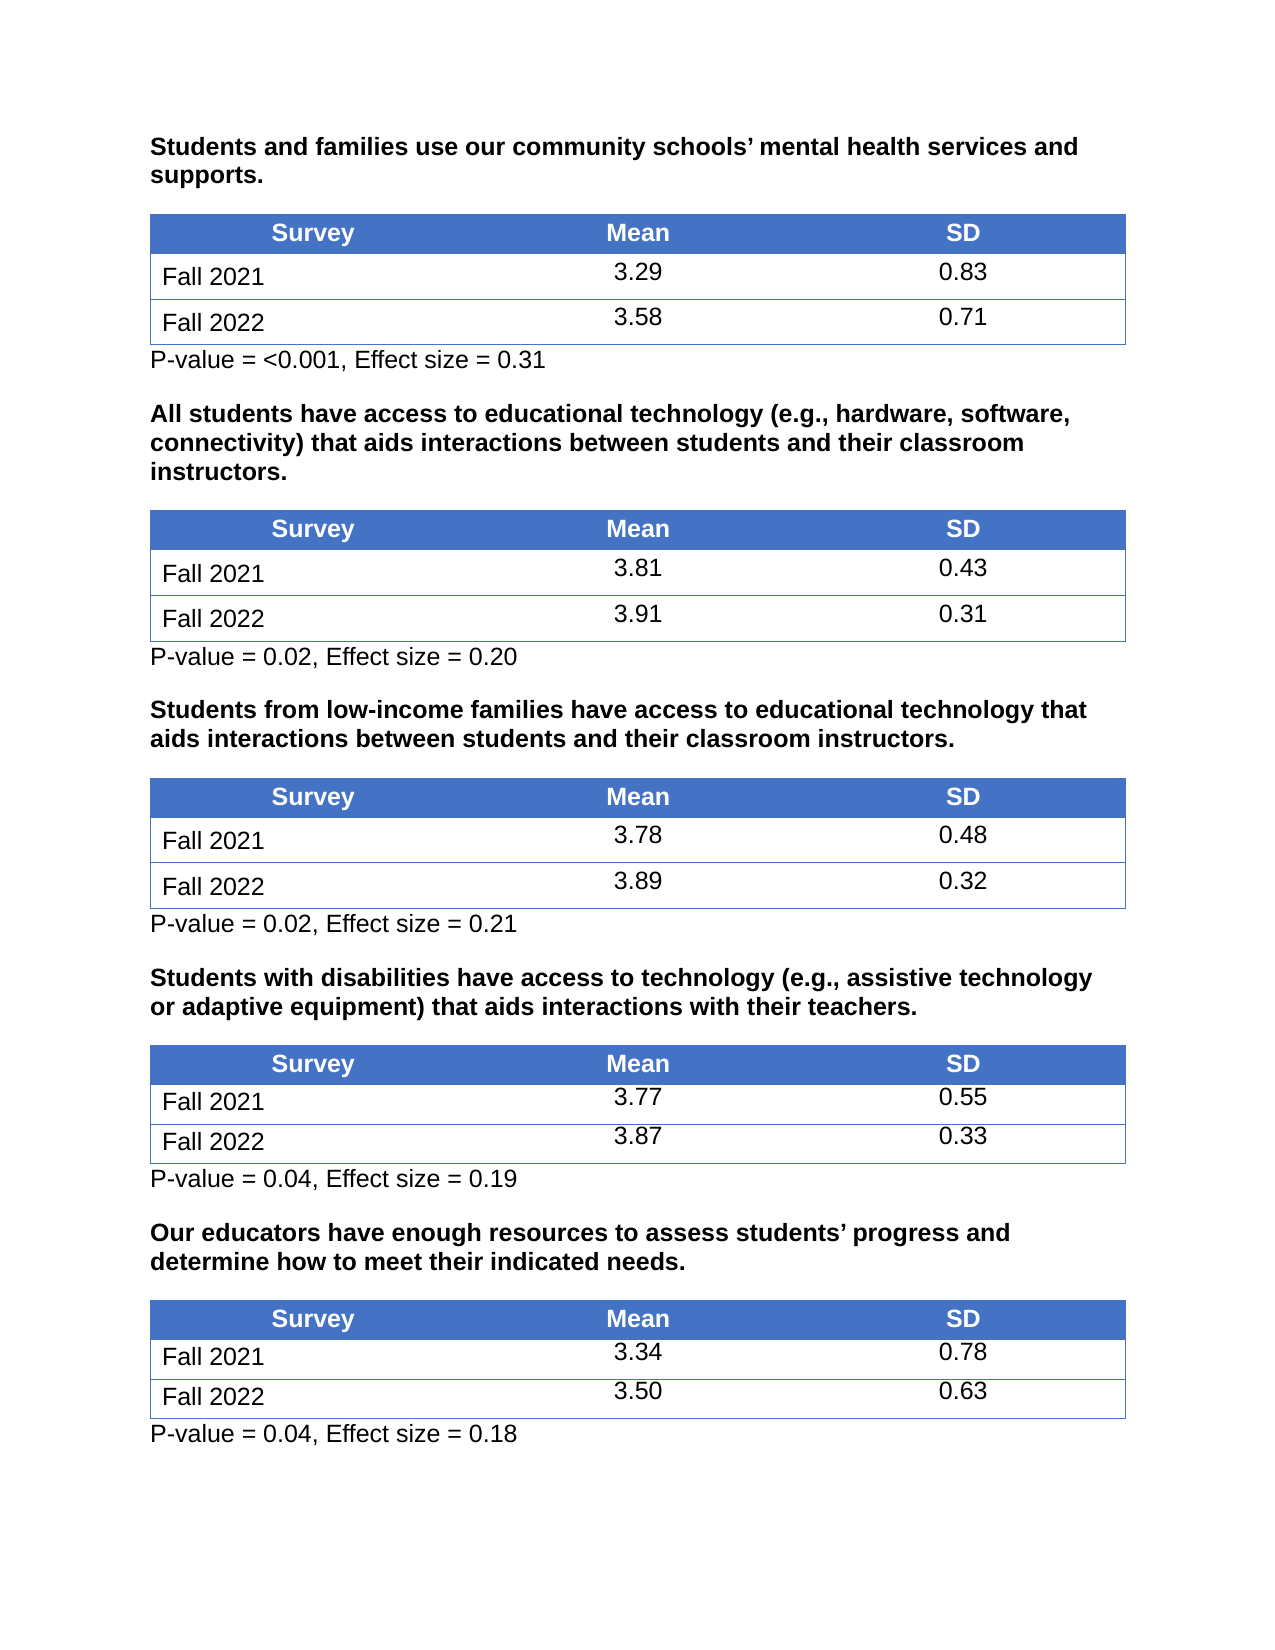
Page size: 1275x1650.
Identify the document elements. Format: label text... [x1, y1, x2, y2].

text Our educators have enough resources to assess students’ progress and determine how to meet their indicated needs. [150, 1218, 1125, 1275]
table_cell 0.63 [801, 1380, 1125, 1418]
table_cell 3.50 [476, 1380, 801, 1418]
table_cell 3.91 [476, 596, 801, 641]
table_cell 0.48 [801, 818, 1125, 862]
table_cell 0.43 [801, 550, 1125, 595]
table_header Survey [151, 1046, 476, 1084]
table_cell Fall 2022 [151, 596, 476, 641]
table_cell Fall 2021 [151, 254, 476, 298]
text P-value = 0.04, Effect size = 0.19 [150, 1164, 1125, 1193]
table_cell 3.34 [476, 1340, 801, 1378]
table_cell 3.89 [476, 863, 801, 908]
text P-value = <0.001, Effect size = 0.31 [150, 345, 1125, 374]
text Students and families use our community schools’ mental health services and supports. [150, 132, 1125, 189]
text P-value = 0.04, Effect size = 0.18 [150, 1419, 1125, 1448]
table_header Survey [151, 1301, 476, 1339]
table_cell Fall 2021 [151, 818, 476, 862]
table_cell Fall 2022 [151, 300, 476, 344]
text P-value = 0.02, Effect size = 0.20 [150, 642, 1125, 670]
table_header Survey [151, 511, 476, 549]
table_cell 0.31 [801, 596, 1125, 641]
table_cell 3.78 [476, 818, 801, 862]
table_cell 3.29 [476, 254, 801, 298]
table_cell 0.83 [801, 254, 1125, 298]
table_cell Fall 2022 [151, 1380, 476, 1418]
table_cell 0.71 [801, 300, 1125, 344]
table_header SD [801, 215, 1125, 253]
text All students have access to educational technology (e.g., hardware, software, connectivity) that aids interactions between students and their classroom instructors. [150, 399, 1125, 485]
table_header Mean [476, 779, 801, 816]
table_cell 3.87 [476, 1125, 801, 1163]
table_cell 0.32 [801, 863, 1125, 908]
table_header SD [801, 1301, 1125, 1339]
table_cell Fall 2021 [151, 550, 476, 595]
table_header Mean [476, 215, 801, 253]
table_cell Fall 2021 [151, 1340, 476, 1378]
table_header Mean [476, 511, 801, 549]
table_cell Fall 2022 [151, 1125, 476, 1163]
table_header Mean [476, 1301, 801, 1339]
table_cell 3.81 [476, 550, 801, 595]
table_header Mean [476, 1046, 801, 1084]
table_cell Fall 2021 [151, 1085, 476, 1123]
table_header Survey [151, 779, 476, 816]
text P-value = 0.02, Effect size = 0.21 [150, 909, 1125, 938]
table_cell 0.78 [801, 1340, 1125, 1378]
text Students from low-income families have access to educational technology that aids interactions between students and their classroom instructors. [150, 695, 1125, 753]
table_header SD [801, 1046, 1125, 1084]
table_cell 0.33 [801, 1125, 1125, 1163]
table_header SD [801, 779, 1125, 816]
table_header Survey [151, 215, 476, 253]
table_cell Fall 2022 [151, 863, 476, 908]
table_header SD [801, 511, 1125, 549]
table_cell 0.55 [801, 1085, 1125, 1123]
table_cell 3.77 [476, 1085, 801, 1123]
table_cell 3.58 [476, 300, 801, 344]
text Students with disabilities have access to technology (e.g., assistive technology or adaptive equipment) that aids interactions with their teachers. [150, 963, 1125, 1020]
